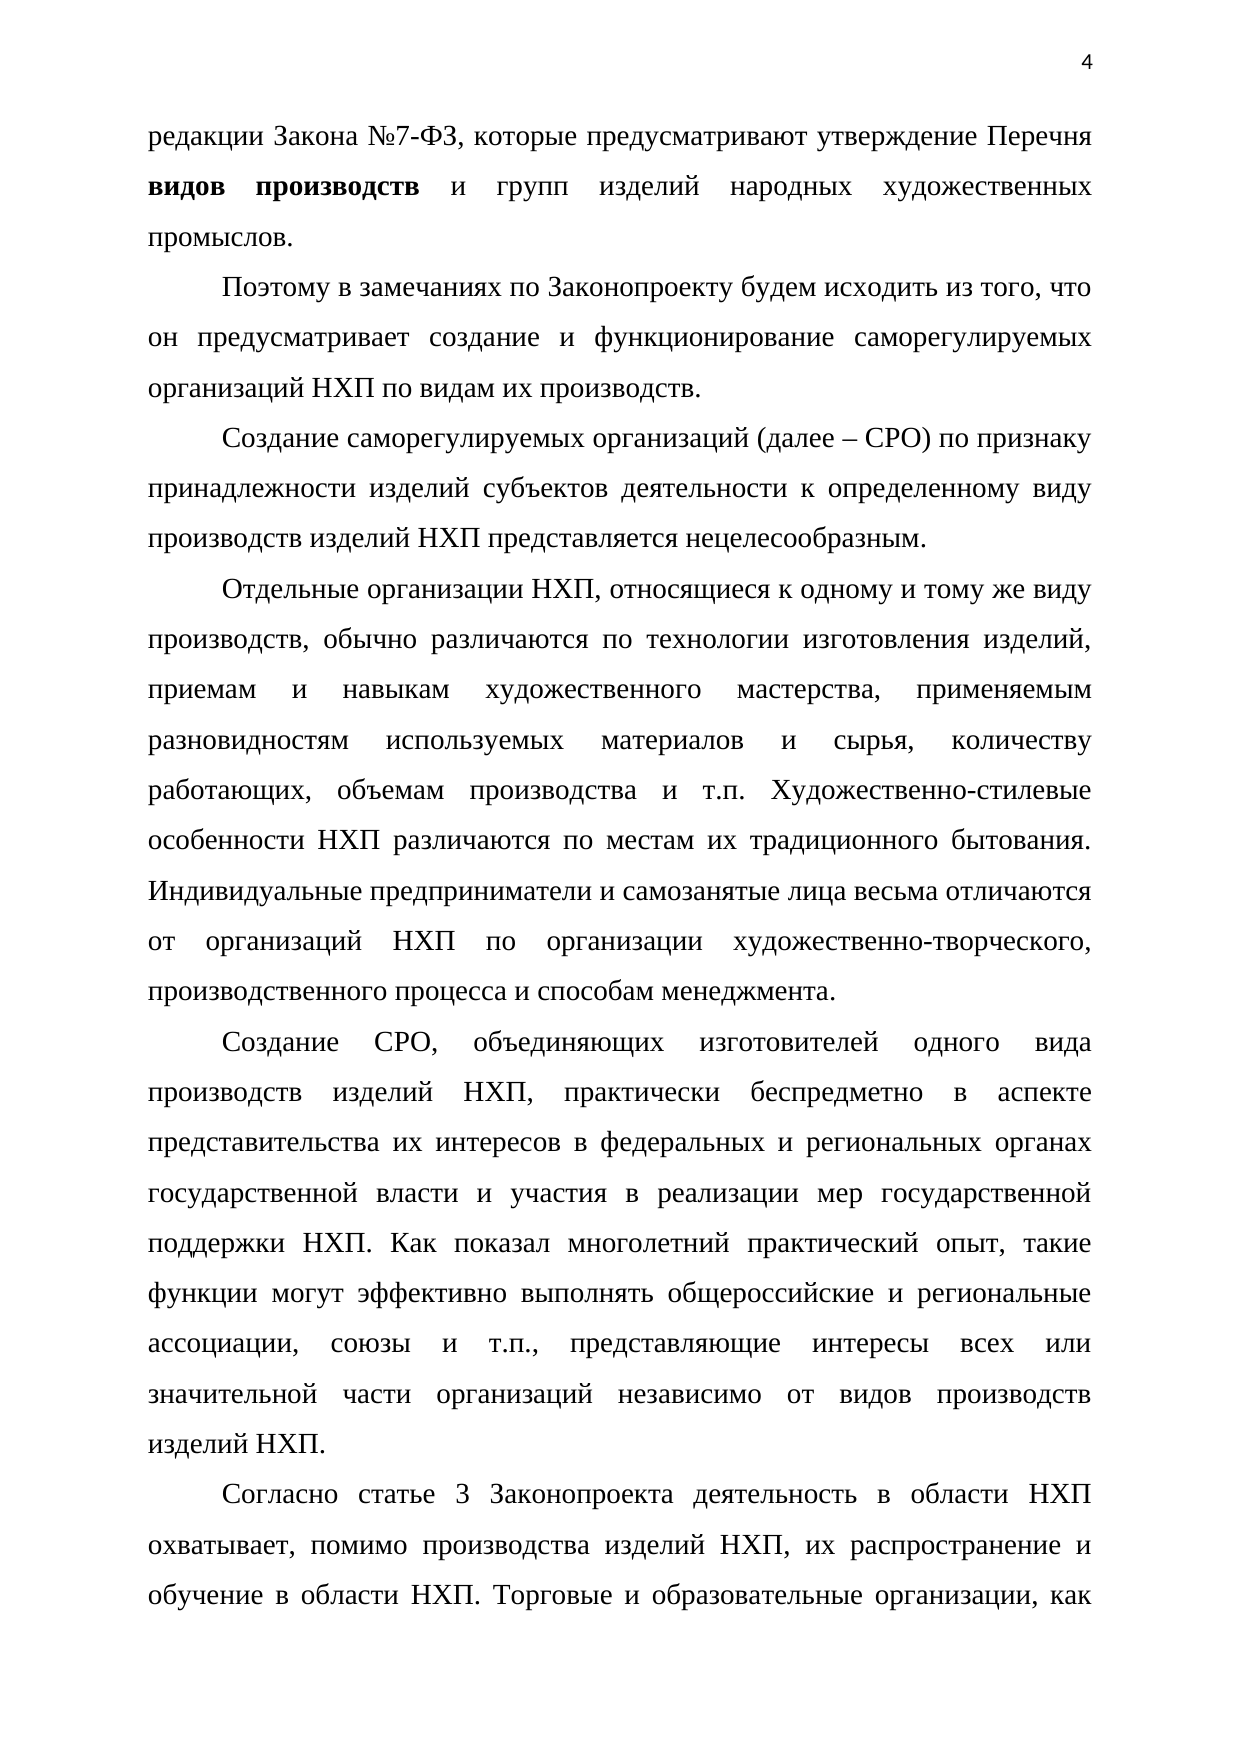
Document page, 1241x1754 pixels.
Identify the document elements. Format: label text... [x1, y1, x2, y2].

text Поэтому в замечаниях по Законопроекту будем исходить из того, что он предусматривает создание и функционирование саморегулируемых организаций НХП по видам их производств. [148, 269, 1092, 403]
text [148, 118, 1092, 252]
text Создание саморегулируемых организаций (далее – СРО) по признаку принадлежности изделий субъектов деятельности к определенному виду производств изделий НХП представляется нецелесообразным. [148, 420, 1092, 554]
text Отдельные организации НХП, относящиеся к одному и тому же виду производств, обычно различаются по технологии изготовления изделий, приемам и навыкам художественного мастерства, применяемым разновидностям используемых материалов и сырья, количеству работающих, объемам производства и т.п. Художественно-стилевые особенности НХП различаются по местам их традиционного бытования. Индивидуальные предприниматели и самозанятые лица весьма отличаются от организаций НХП по организации художественно-творческого, производственного процесса и способам менеджмента. [148, 571, 1092, 1007]
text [148, 1477, 1092, 1611]
text Создание СРО, объединяющих изготовителей одного вида производств изделий НХП, практически беспредметно в аспекте представительства их интересов в федеральных и региональных органах государственной власти и участия в реализации мер государственной поддержки НХП. Как показал многолетний практический опыт, такие функции могут эффективно выполнять общероссийские и региональные ассоциации, союзы и т.п., представляющие интересы всех или значительной части организаций независимо от видов производств изделий НХП. [148, 1024, 1092, 1460]
